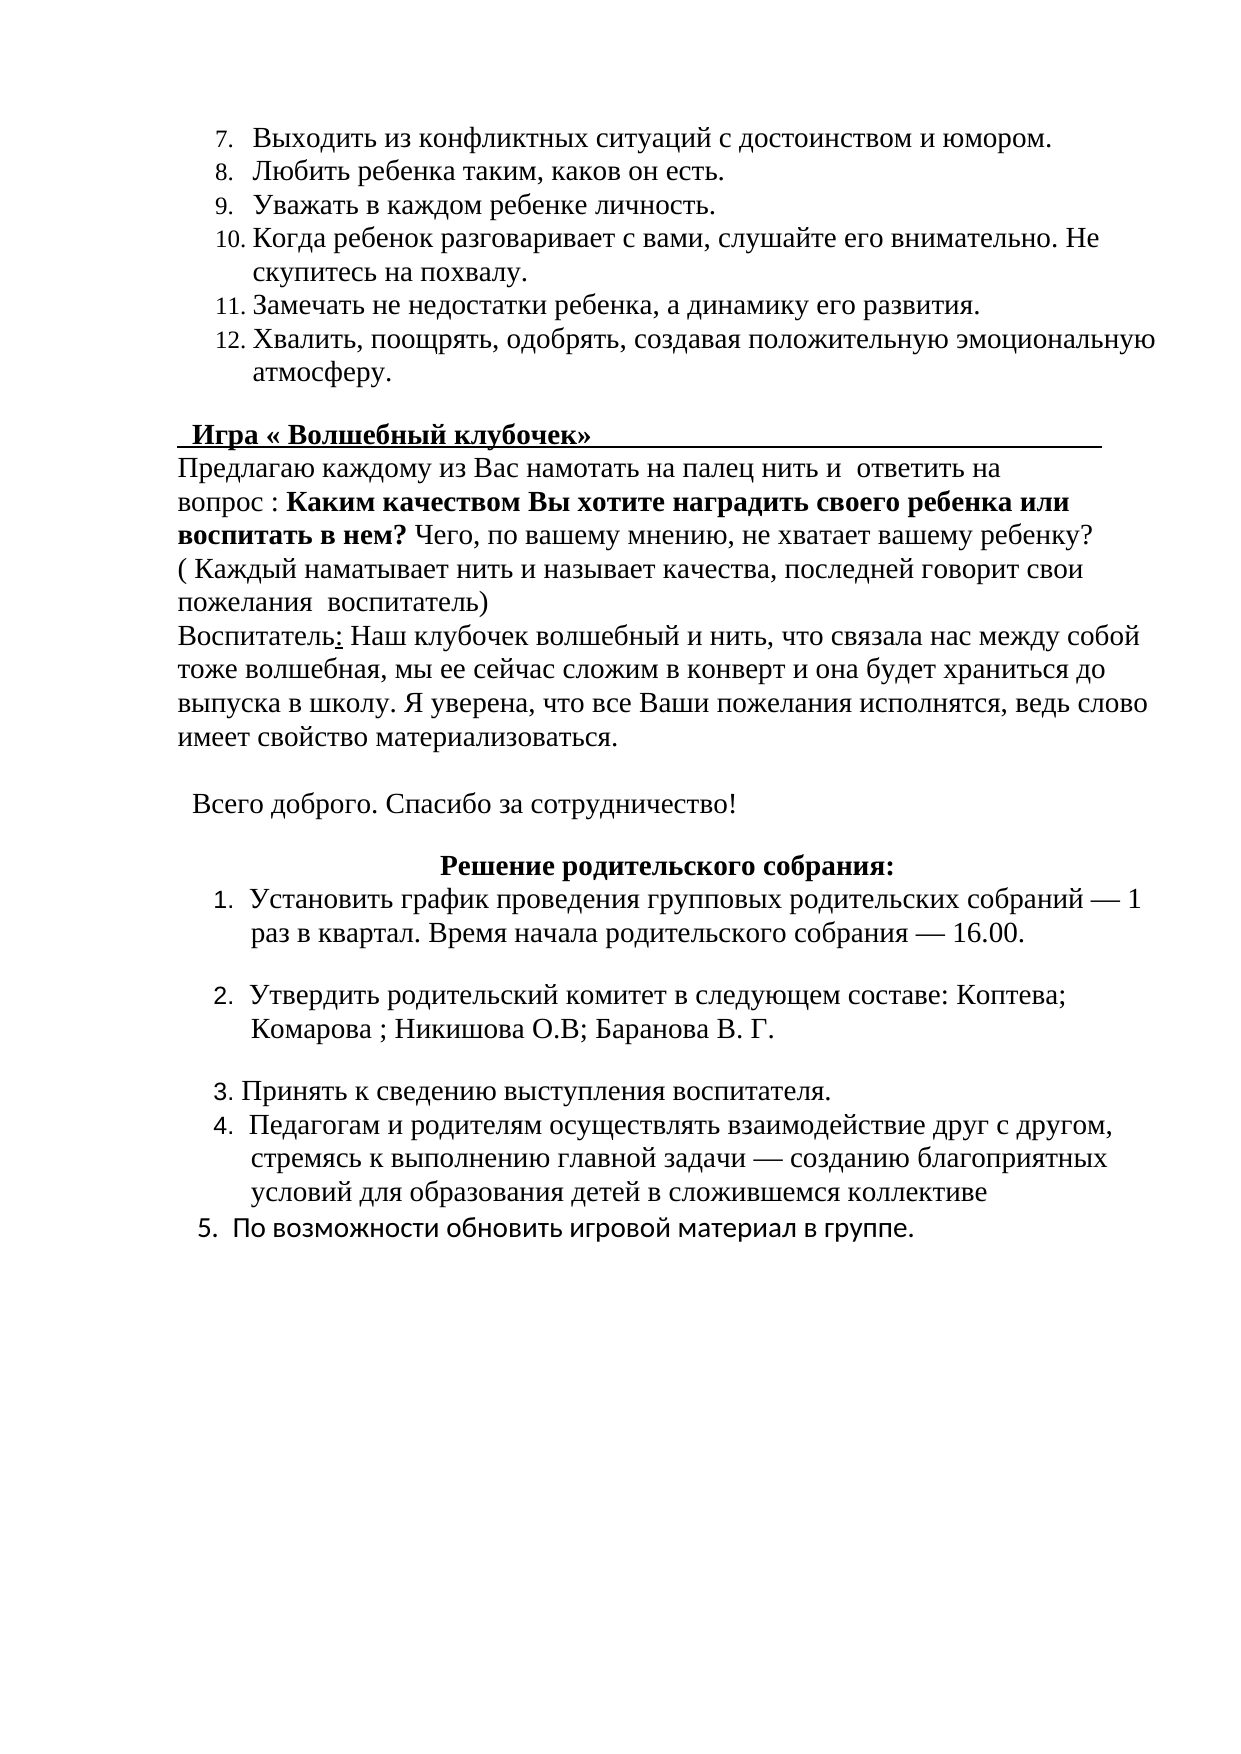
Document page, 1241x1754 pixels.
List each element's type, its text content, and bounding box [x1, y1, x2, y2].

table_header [176, 118, 1159, 1209]
text 5. По возможности обновить игровой материал в группе. [177, 1209, 1152, 1244]
